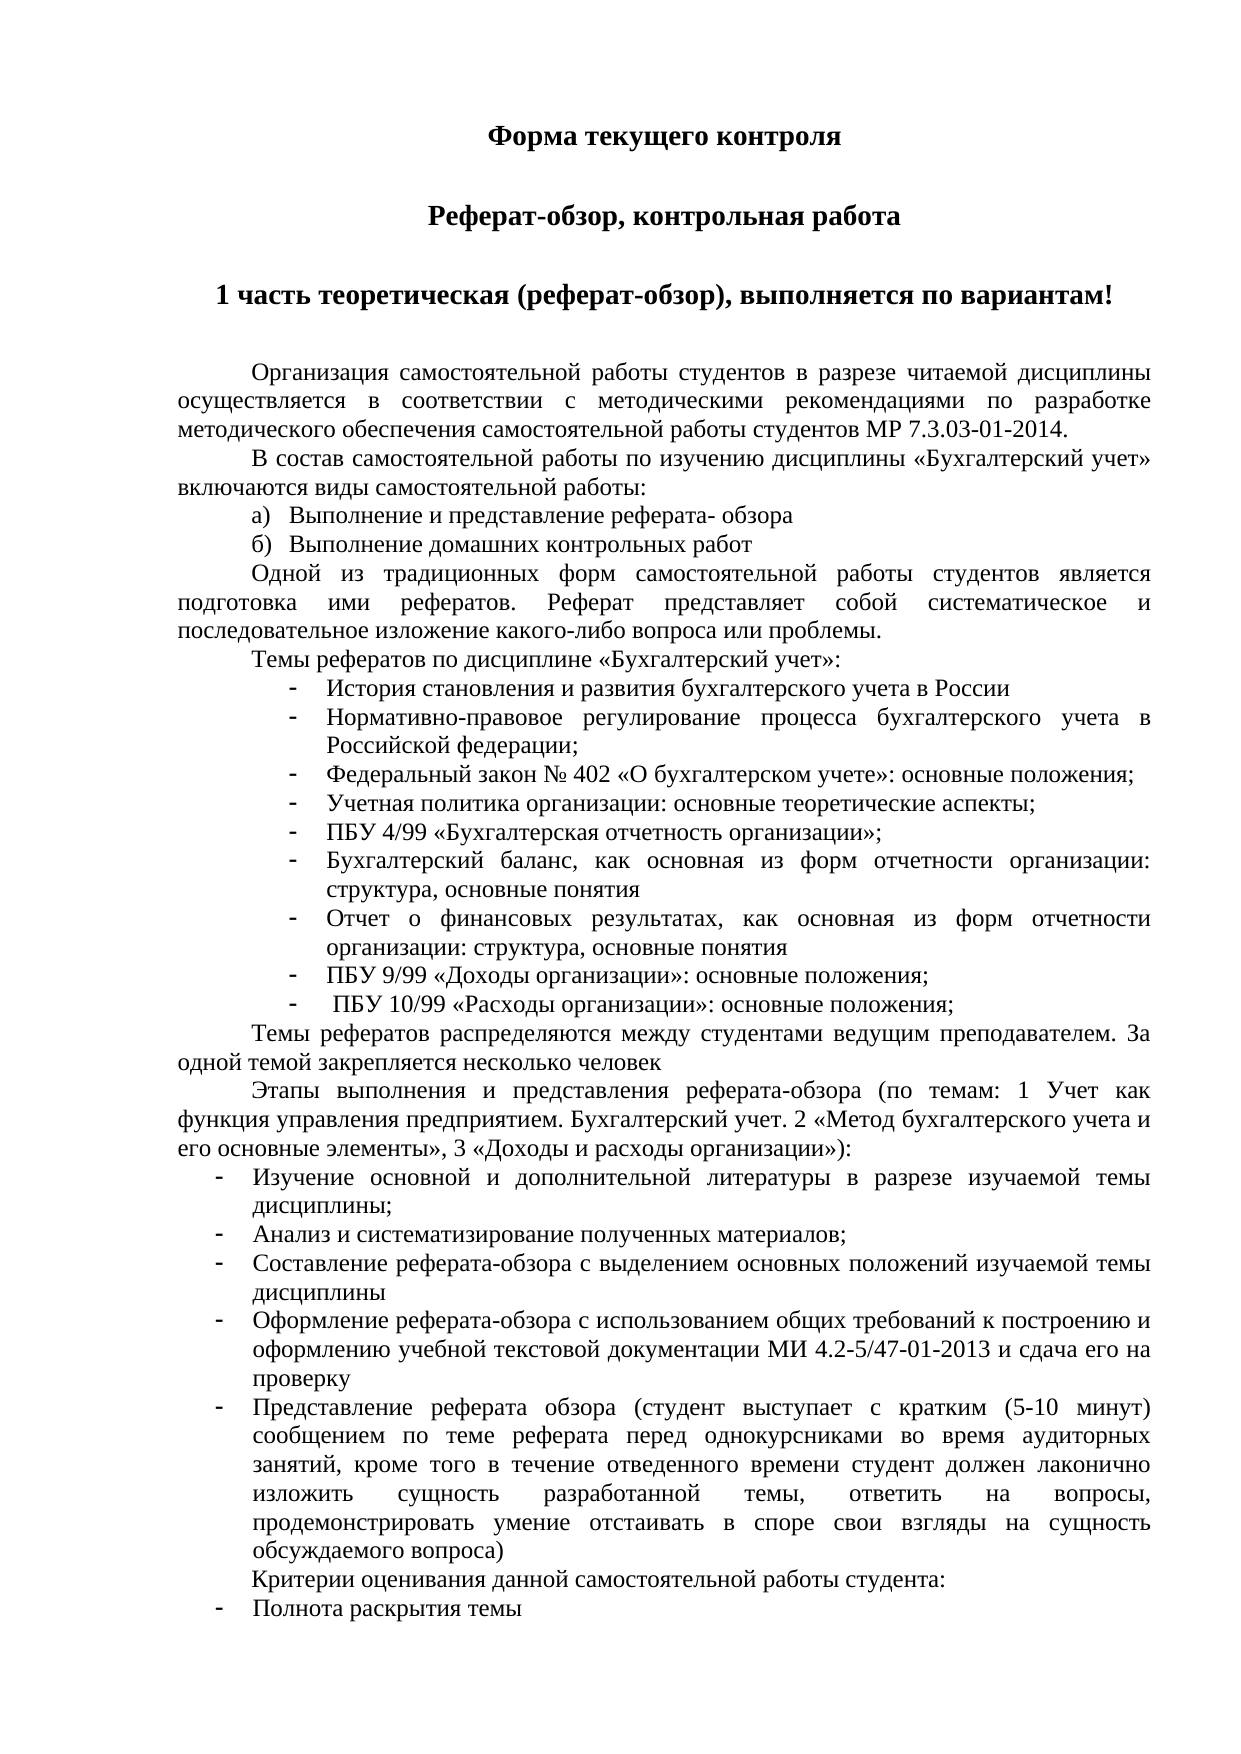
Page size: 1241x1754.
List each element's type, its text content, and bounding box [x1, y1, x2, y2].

list Оформление реферата-обзора с использованием общих требований к построению и оформлению учебной текстовой документации МИ 4.2-5/47-01-2013 и сдача его на проверку [215, 1305, 1152, 1392]
list Отчет о финансовых результатах, как основная из форм отчетности организации: структура, основные понятия [288, 903, 1152, 960]
list Изучение основной и дополнительной литературы в разрезе изучаемой темы дисциплины; [215, 1162, 1152, 1219]
list Полнота раскрытия темы [215, 1593, 1152, 1622]
list Учетная политика организации: основные теоретические аспекты; [288, 788, 1152, 817]
list Представление реферата обзора (студент выступает с кратким (5-10 минут) сообщением по теме реферата перед однокурсниками во время аудиторных занятий, кроме того в течение отведенного времени студент должен лаконично изложить сущность разработанной темы, ответить на вопросы, продемонстрировать умение отстаивать в споре свои взгляды на сущность обсуждаемого вопроса) [215, 1392, 1152, 1564]
text Темы рефератов распределяются между студентами ведущим преподавателем. За одной темой закрепляется несколько человек [177, 1018, 1152, 1075]
text 1 часть теоретическая (реферат-обзор), выполняется по вариантам! [177, 277, 1152, 311]
text Темы рефератов по дисциплине «Бухгалтерский учет»: [177, 644, 1152, 673]
text Критерии оценивания данной самостоятельной работы студента: [177, 1564, 1152, 1593]
text Реферат-обзор, контрольная работа [177, 198, 1152, 231]
list Бухгалтерский баланс, как основная из форм отчетности организации: структура, основные понятия [288, 845, 1152, 903]
text Форма текущего контроля [177, 118, 1152, 152]
list Составление реферата-обзора с выделением основных положений изучаемой темы дисциплины [215, 1248, 1152, 1305]
list ПБУ 10/99 «Расходы организации»: основные положения; [288, 989, 1152, 1018]
list Нормативно-правовое регулирование процесса бухгалтерского учета в Российской федерации; [288, 702, 1152, 759]
list ПБУ 9/99 «Доходы организации»: основные положения; [288, 960, 1152, 989]
text Организация самостоятельной работы студентов в разрезе читаемой дисциплины осуществляется в соответствии с методическими рекомендациями по разработке методического обеспечения самостоятельной работы студентов МР 7.3.03-01-2014. [177, 357, 1152, 443]
list Выполнение и представление реферата- обзора [251, 500, 1152, 529]
list ПБУ 4/99 «Бухгалтерская отчетность организации»; [288, 817, 1152, 845]
list История становления и развития бухгалтерского учета в России [288, 673, 1152, 702]
text В состав самостоятельной работы по изучению дисциплины «Бухгалтерский учет» включаются виды самостоятельной работы: [177, 443, 1152, 500]
list Анализ и систематизирование полученных материалов; [215, 1219, 1152, 1248]
text Этапы выполнения и представления реферата-обзора (по темам: 1 Учет как функция управления предприятием. Бухгалтерский учет. 2 «Метод бухгалтерского учета и его основные элементы», 3 «Доходы и расходы организации»): [177, 1075, 1152, 1162]
list Федеральный закон № 402 «О бухгалтерском учете»: основные положения; [288, 759, 1152, 788]
list Выполнение домашних контрольных работ [251, 529, 1152, 558]
text Одной из традиционных форм самостоятельной работы студентов является подготовка ими рефератов. Реферат представляет собой систематическое и последовательное изложение какого-либо вопроса или проблемы. [177, 558, 1152, 644]
